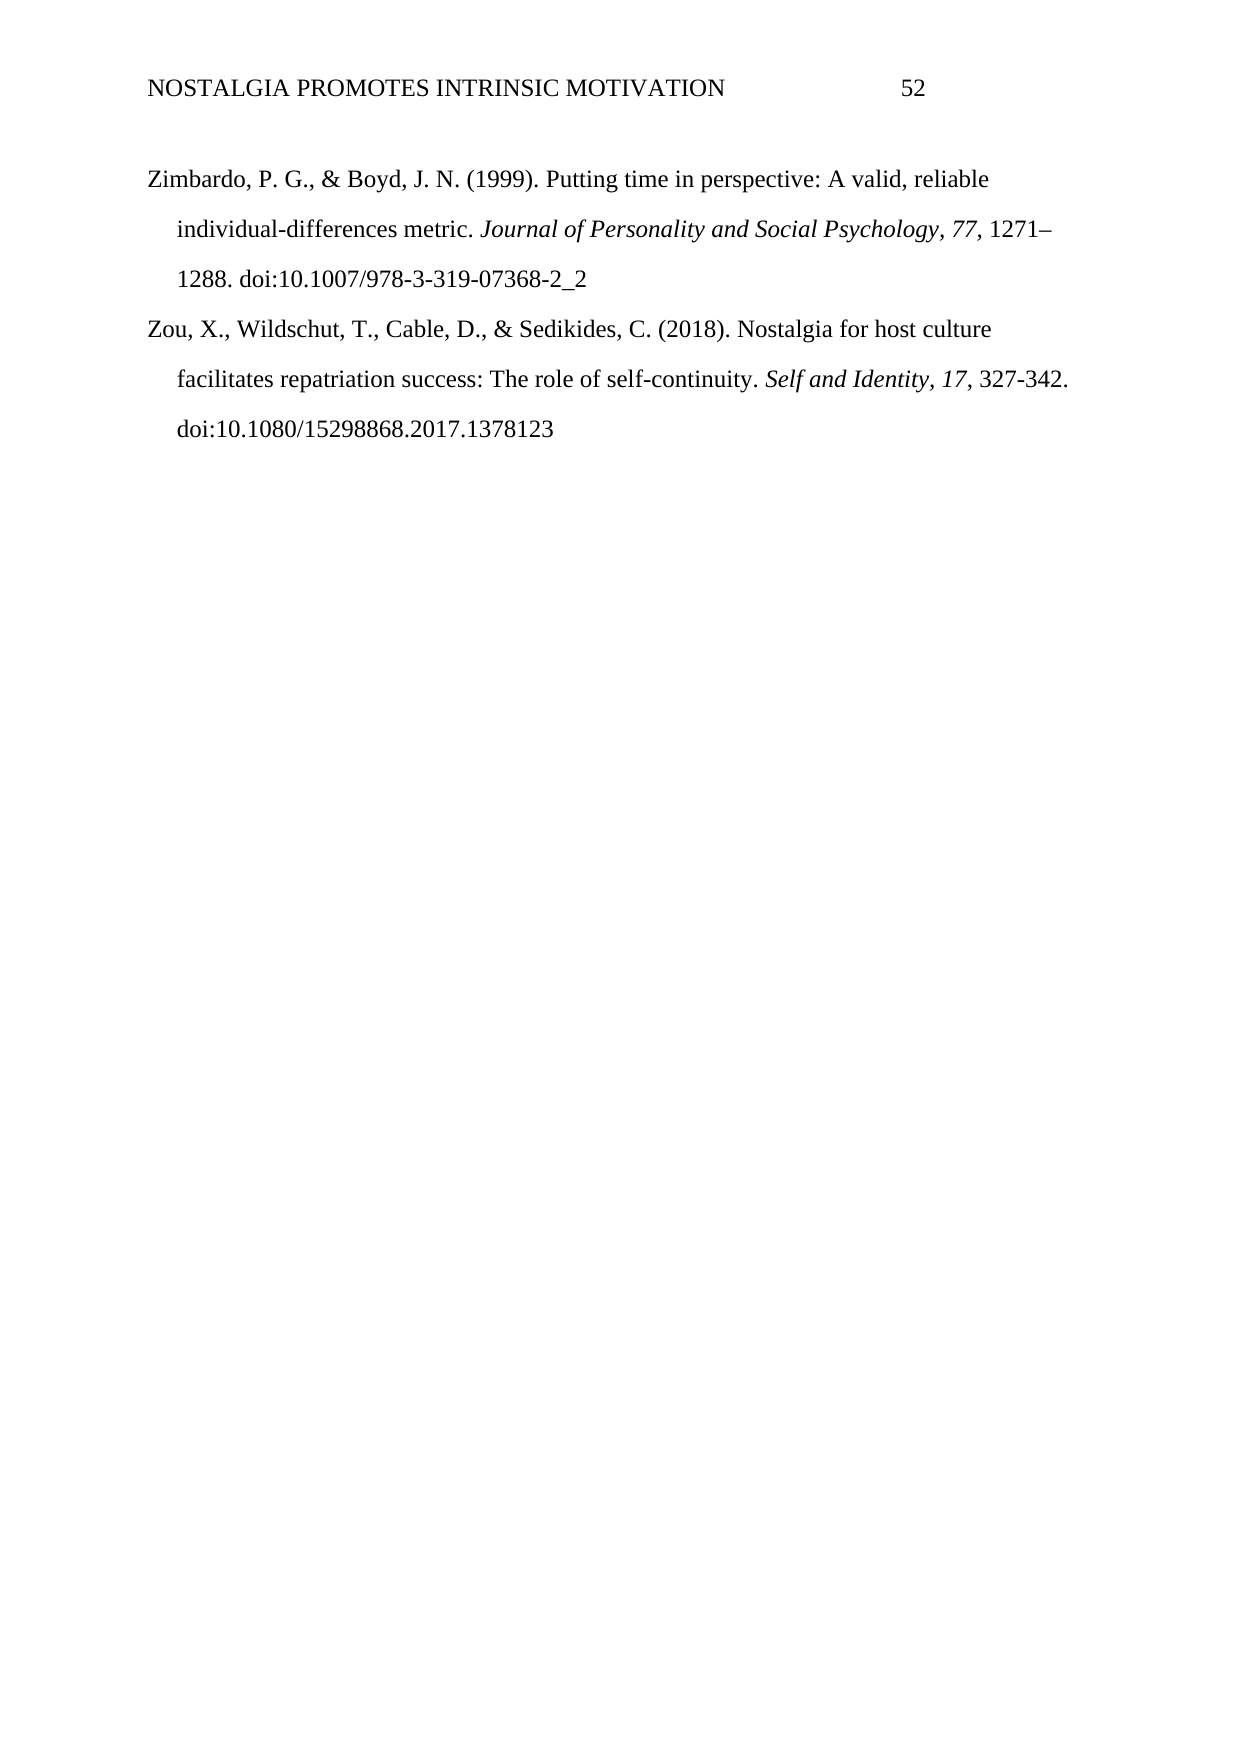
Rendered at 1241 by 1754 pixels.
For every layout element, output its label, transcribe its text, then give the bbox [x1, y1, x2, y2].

text Zimbardo, P. G., & Boyd, J. N. (1999). Putting time in perspective: A valid, reliable individual-differences metric. Journal of Personality and Social Psychology, 77, 1271–1288. doi:10.1007/978-3-319-07368-2_2 [147, 147, 1093, 297]
text Zou, X., Wildschut, T., Cable, D., & Sedikides, C. (2018). Nostalgia for host culture facilitates repatriation success: The role of self-continuity. Self and Identity, 17, 327-342. doi:10.1080/15298868.2017.1378123 [147, 297, 1093, 447]
